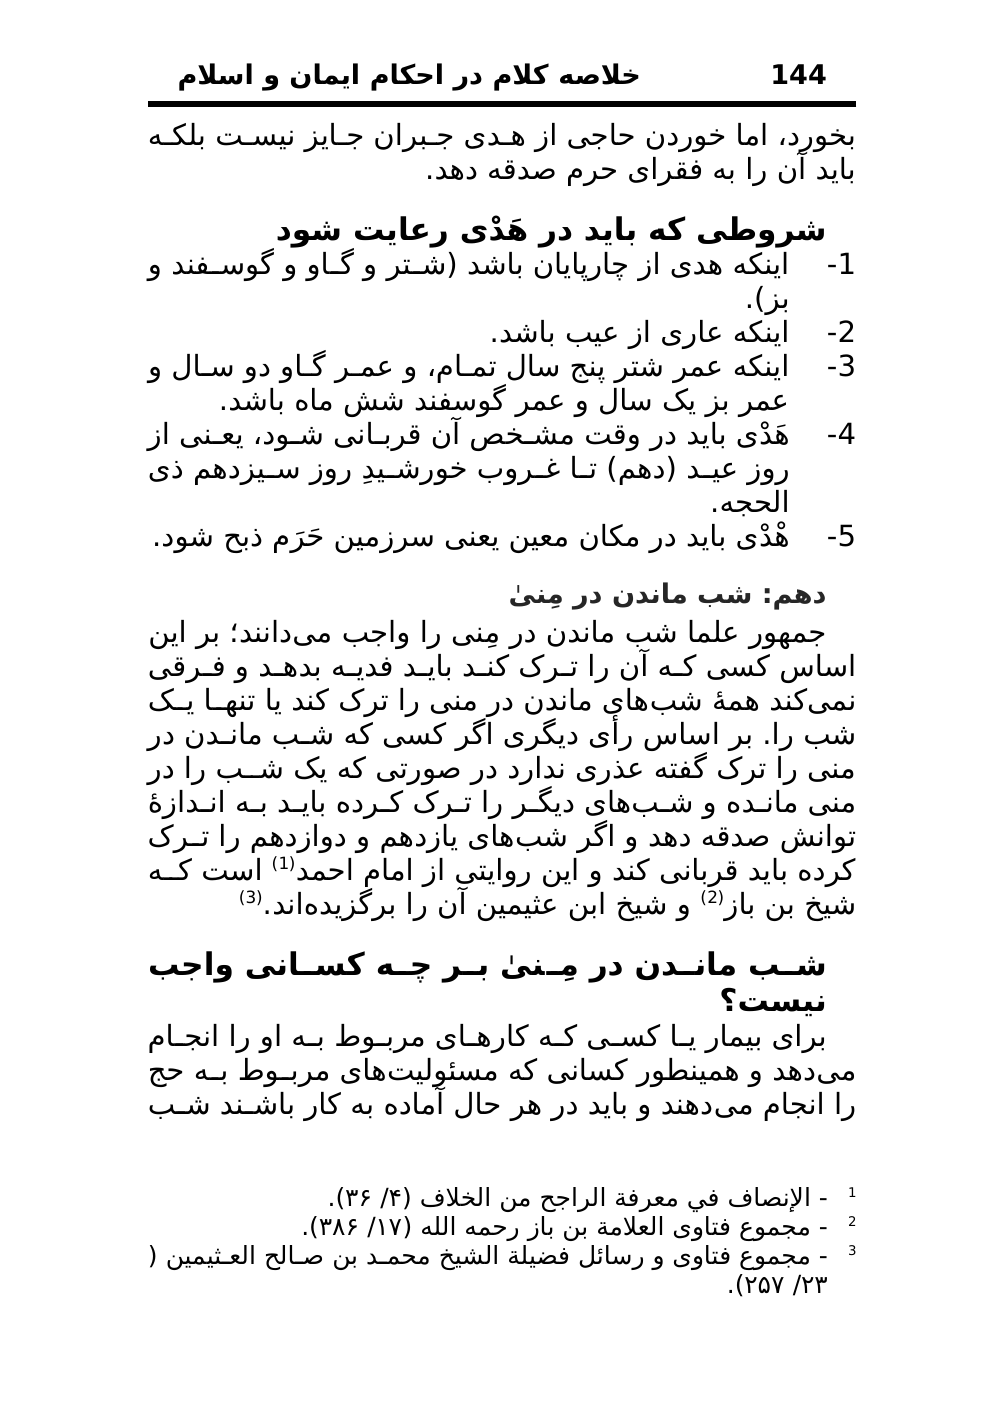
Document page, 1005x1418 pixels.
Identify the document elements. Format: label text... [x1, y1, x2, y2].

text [148, 118, 856, 186]
text شروطی که باید در هَدْی رعایت شود [148, 211, 827, 247]
text شب ماندن در مِنیٰ بر چه کسانی واجب نیست؟ [148, 946, 827, 1019]
list هْدْی باید در مکان معین یعنی سرزمین حَرَم ذبح شود. [148, 519, 827, 553]
list اینکه عمر شتر پنج سال تمام، و عمر گاو دو سال و عمر بز یک سال و عمر گوسفند شش ماه باشد. [148, 349, 827, 417]
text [148, 1019, 856, 1121]
list اینکه عاری از عیب باشد. [148, 315, 827, 349]
text دهم: شب ماندن در مِنیٰ [148, 578, 827, 609]
list اینکه هدی از چارپایان باشد (شتر و گاو و گوسفند و بز). [148, 247, 827, 315]
list هَدْی باید در وقت مشخص آن قربانی شود، یعنی از روز عید (دهم) تا غروب خورشیدِ روز سیزدهم ذی الحجه. [148, 417, 827, 519]
text جمهور علما شب ماندن در مِنی را واجب می‌دانند؛ بر این اساس کسی که آن را ترک کند باید فدیه بدهد و فرقی نمی‌کند همۀ شب‌های ماندن در منی را ترک کند یا تنها یک شب را. بر اساس رأی دیگری اگر کسی که شب ماندن در منی را ترک گفته عذری ندارد در صورتی که یک شب را در منی مانده و شب‌های دیگر را ترک کرده باید به انداز‌ۀ توانش صدقه دهد و اگر شب‌های یازدهم و دوازدهم را ترک کرده باید قربانی کند و این روایتی از امام احمد() است که شیخ بن باز() و شیخ ابن عثیمین آن را برگزیده‌اند.() [148, 616, 856, 921]
